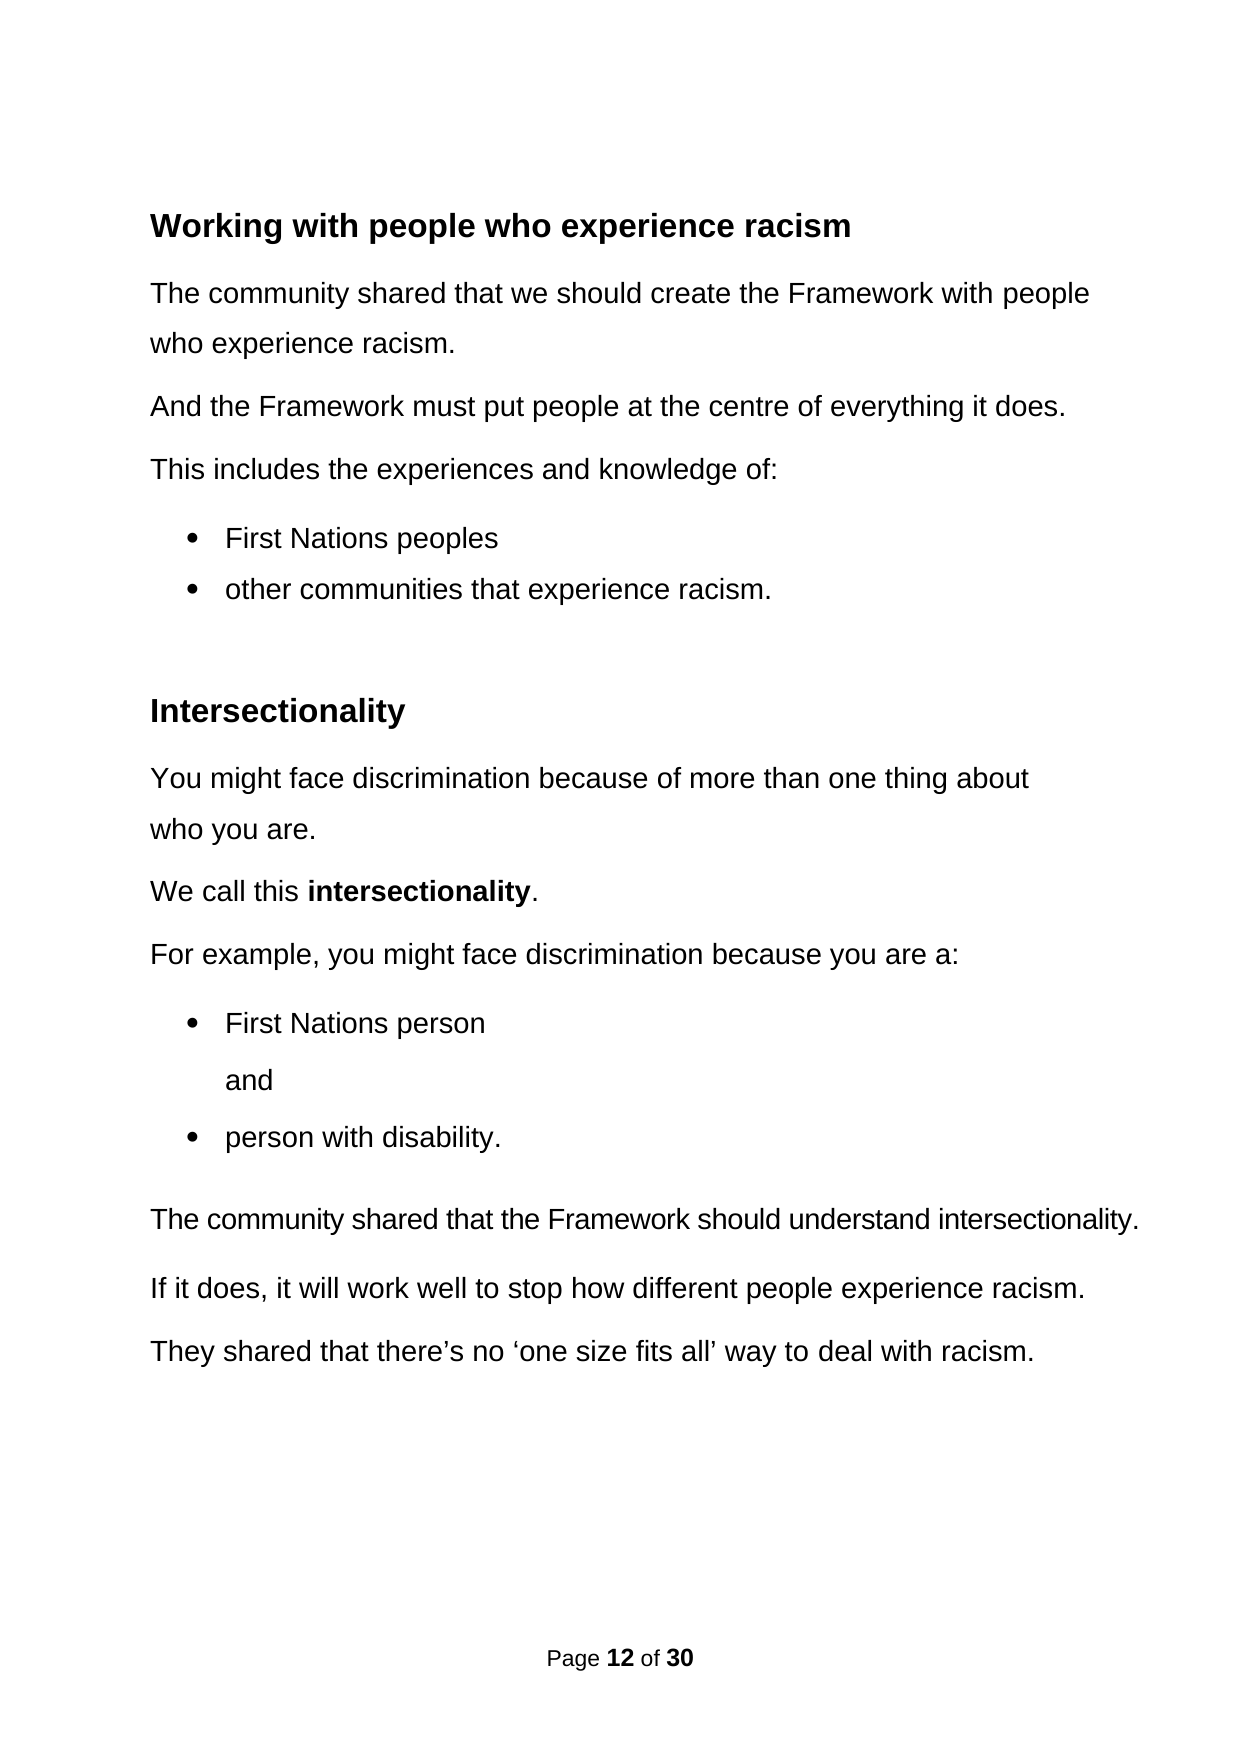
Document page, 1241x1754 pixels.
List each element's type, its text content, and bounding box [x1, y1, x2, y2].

text The community shared that the Framework should understand intersectionality. [142, 1200, 1152, 1237]
text They shared that there’s no ‘one size fits all’ way to deal with racism. [142, 1330, 1098, 1369]
text You might face discrimination because of more than one thing about who you are. [142, 758, 1098, 845]
list and [217, 1061, 1098, 1099]
text For example, you might face discrimination because you are a: [142, 934, 1098, 973]
list First Nations person [179, 1004, 1098, 1042]
text We call this intersectionality. [142, 871, 1098, 908]
text And the Framework must put people at the centre of everything it does. [142, 386, 1098, 423]
text If it does, it will work well to stop how different people experience racism. [142, 1269, 1098, 1304]
text The community shared that we should create the Framework with people who experience racism. [142, 273, 1098, 360]
subtitle Working with people who experience racism [142, 204, 1098, 244]
subtitle Intersectionality [142, 689, 1098, 730]
list other communities that experience racism. [179, 569, 1098, 608]
list First Nations peoples [179, 519, 1098, 555]
list person with disability. [179, 1118, 1098, 1156]
text This includes the experiences and knowledge of: [142, 449, 1098, 488]
